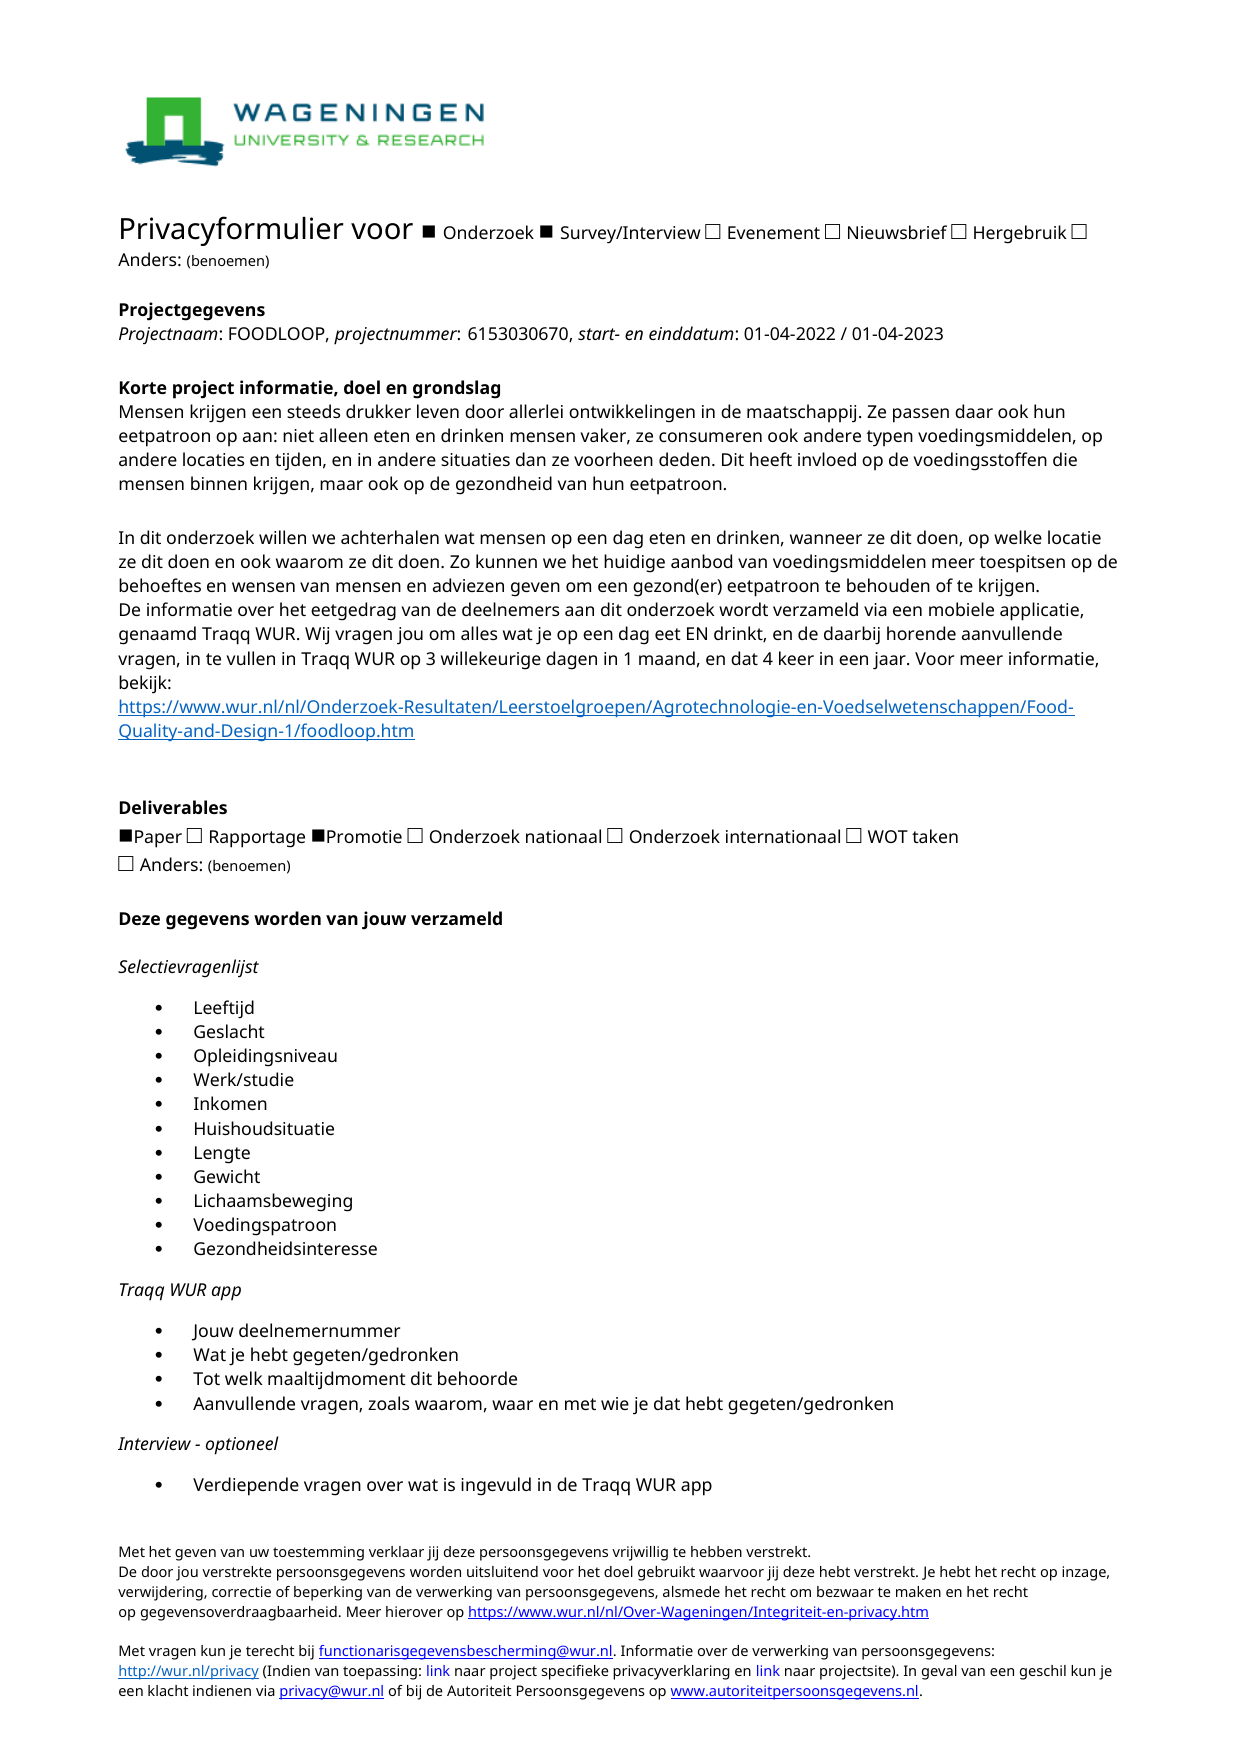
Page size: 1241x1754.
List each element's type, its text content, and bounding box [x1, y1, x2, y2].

text De informatie over het eetgedrag van de deelnemers aan dit onderzoek wordt verzameld via een mobiele applicatie, genaamd Traqq WUR. Wij vragen jou om alles wat je op een dag eet EN drinkt, en de daarbij horende aanvullende vragen, in te vullen in Traqq WUR op 3 willekeurige dagen in 1 maand, en dat 4 keer in een jaar. Voor meer informatie, bekijk: [118, 598, 1122, 694]
list Wat je hebt gegeten/gedronken [156, 1343, 1122, 1367]
list Aanvullende vragen, zoals waarom, waar en met wie je dat hebt gegeten/gedronken [156, 1391, 1122, 1415]
list Tot welk maaltijdmoment dit behoorde [156, 1367, 1122, 1391]
text Projectnaam: FOODLOOP, projectnummer: 6153030670, start- en einddatum: 01-04-2022 / 01-04-2023 [118, 322, 1122, 346]
text Deze gegevens worden van jouw verzameld Selectievragenlijst [118, 906, 1122, 978]
text Interview - optioneel [118, 1432, 1122, 1456]
text Privacyformulier voor ■ Onderzoek ■ Survey/Interview □ Evenement □ Nieuwsbrief □ Hergebruik □ Anders: (benoemen) [118, 208, 1122, 272]
text In dit onderzoek willen we achterhalen wat mensen op een dag eten en drinken, wanneer ze dit doen, op welke locatie ze dit doen en ook waarom ze dit doen. Zo kunnen we het huidige aanbod van voedingsmiddelen meer toespitsen op de behoeftes en wensen van mensen en adviezen geven om een gezond(er) eetpatroon te behouden of te krijgen. [118, 525, 1122, 598]
list Gezondheidsinteresse [156, 1237, 1122, 1261]
list Geslacht [156, 1019, 1122, 1043]
list Lengte [156, 1140, 1122, 1164]
text Projectgegevens [118, 298, 1122, 322]
list Huishoudsituatie [156, 1116, 1122, 1140]
picture [105, 63, 527, 189]
list Leeftijd [156, 995, 1122, 1019]
list Werk/studie [156, 1068, 1122, 1092]
list Lichaamsbeweging [156, 1188, 1122, 1213]
text ■Paper □ Rapportage ■Promotie □ Onderzoek nationaal □ Onderzoek internationaal □ WOT taken [118, 820, 1122, 848]
list Verdiepende vragen over wat is ingevuld in de Traqq WUR app [156, 1473, 1122, 1497]
list Opleidingsniveau [156, 1043, 1122, 1068]
text Deliverables [118, 796, 1122, 820]
list Jouw deelnemernummer [156, 1318, 1122, 1343]
list Inkomen [156, 1092, 1122, 1116]
text https://www.wur.nl/nl/Onderzoek-Resultaten/Leerstoelgroepen/Agrotechnologie-en-Voedselwetenschappen/Food-Quality-and-Design-1/foodloop.htm [118, 694, 1122, 743]
text □ Anders: (benoemen) [118, 848, 1122, 906]
text Traqq WUR app [118, 1278, 1122, 1302]
list Voedingspatroon [156, 1213, 1122, 1237]
text Korte project informatie, doel en grondslag Mensen krijgen een steeds drukker leven door allerlei ontwikkelingen in de maatschappij. Ze passen daar ook hun eetpatroon op aan: niet alleen eten en drinken mensen vaker, ze consumeren ook andere typen voedingsmiddelen, op andere locaties en tijden, en in andere situaties dan ze voorheen deden. Dit heeft invloed op de voedingsstoffen die mensen binnen krijgen, maar ook op de gezondheid van hun eetpatroon. [118, 375, 1122, 496]
list Gewicht [156, 1164, 1122, 1188]
